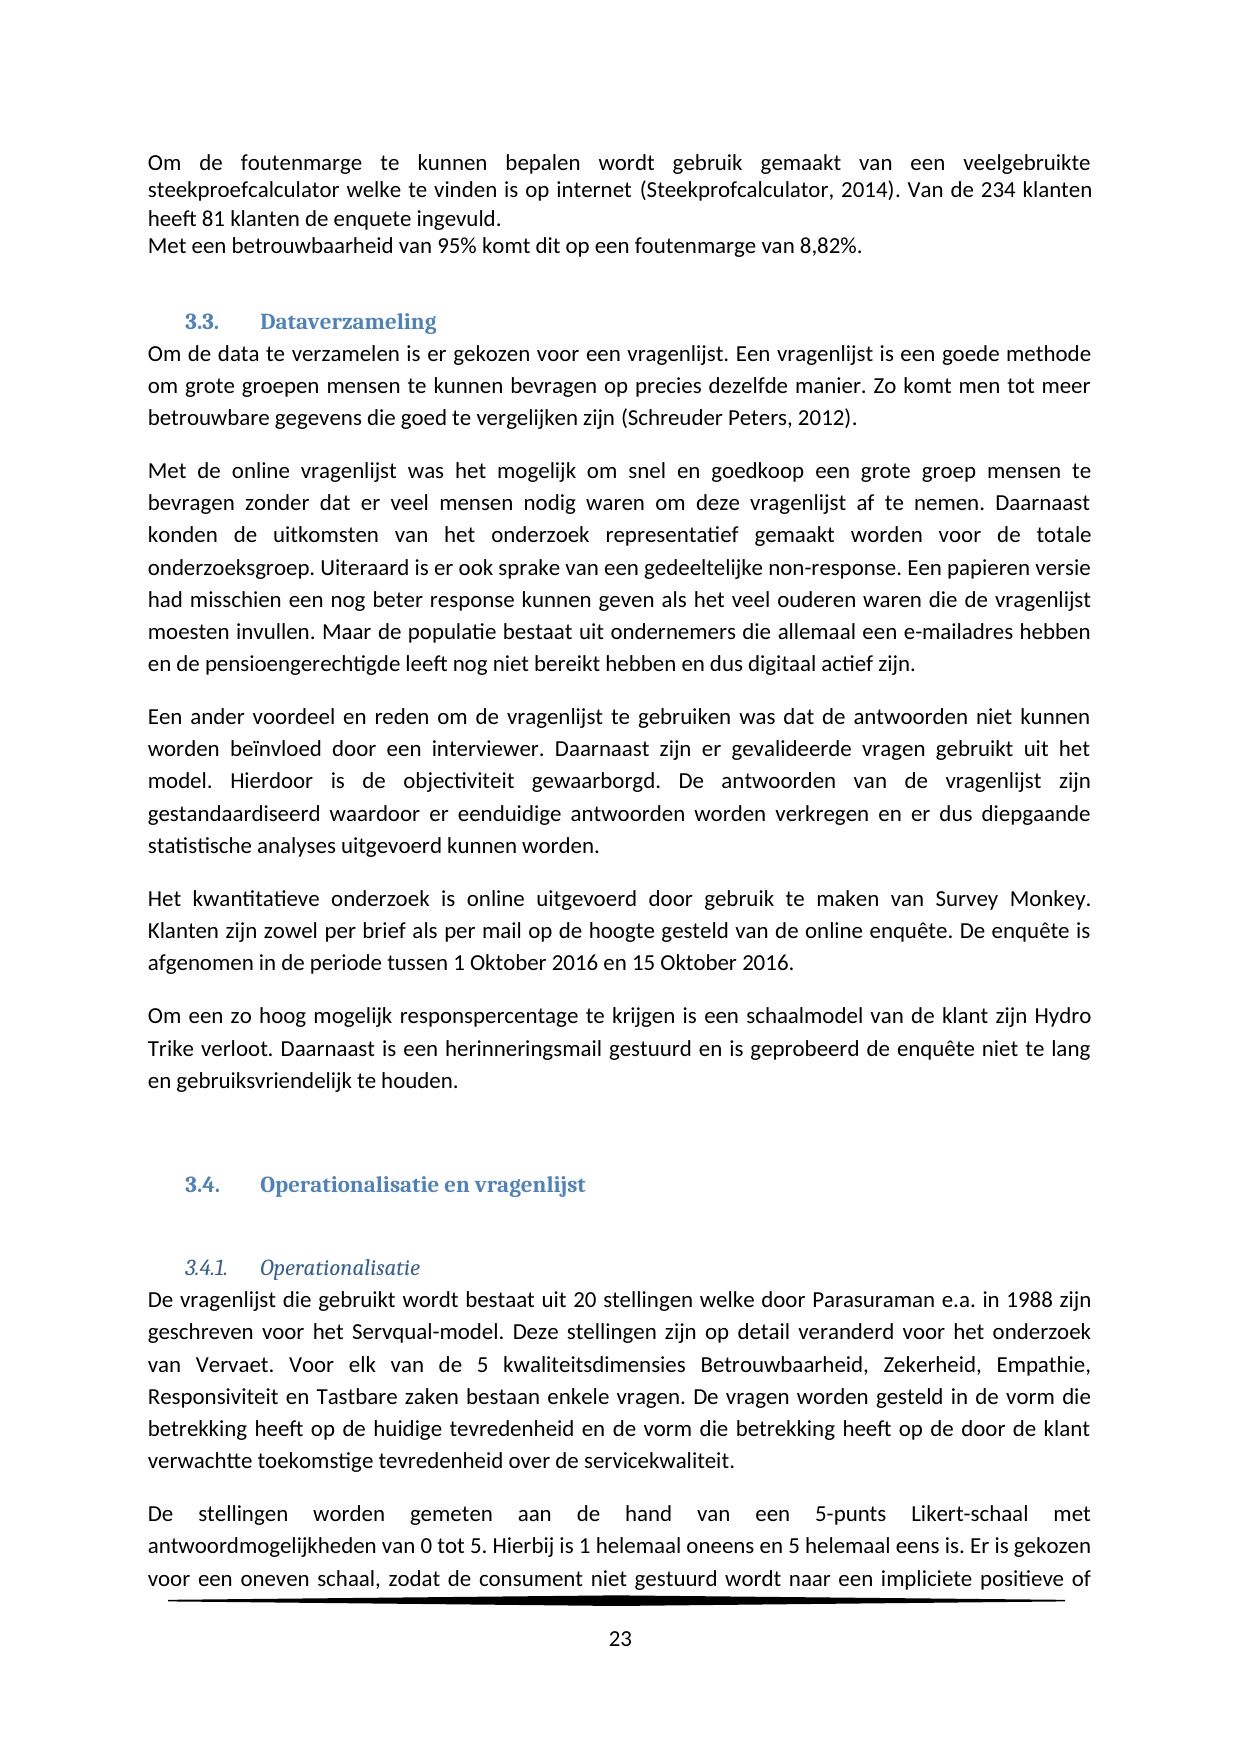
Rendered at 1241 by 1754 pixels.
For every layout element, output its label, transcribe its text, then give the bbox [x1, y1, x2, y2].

text Om de data te verzamelen is er gekozen voor een vragenlijst. Een vragenlijst is een goede methode om grote groepen mensen te kunnen bevragen op precies dezelfde manier. Zo komt men tot meer betrouwbare gegevens die goed te vergelijken zijn. [148, 339, 1093, 431]
text Met een betrouwbaarheid van 95% komt dit op een foutenmarge van 8,82%. [148, 232, 1093, 260]
subtitle Dataverzameling [185, 308, 1093, 335]
text De vragenlijst die gebruikt wordt bestaat uit 20 stellingen welke door Parasuraman e.a. in 1988 zijn geschreven voor het Servqual-model. Deze stellingen zijn op detail veranderd voor het onderzoek van Vervaet. Voor elk van de 5 kwaliteitsdimensies Betrouwbaarheid, Zekerheid, Empathie, Responsiviteit en Tastbare zaken bestaan enkele vragen. De vragen worden gesteld in de vorm die betrekking heeft op de huidige tevredenheid en de vorm die betrekking heeft op de door de klant verwachtte toekomstige tevredenheid over de servicekwaliteit. [148, 1285, 1093, 1474]
text Een ander voordeel en reden om de vragenlijst te gebruiken was dat de antwoorden niet kunnen worden beïnvloed door een interviewer. Daarnaast zijn er gevalideerde vragen gebruikt uit het model. Hierdoor is de objectiviteit gewaarborgd. De antwoorden van de vragenlijst zijn gestandaardiseerd waardoor er eenduidige antwoorden worden verkregen en er dus diepgaande statistische analyses uitgevoerd kunnen worden. [148, 702, 1093, 859]
text Om een zo hoog mogelijk responspercentage te krijgen is een schaalmodel van de klant zijn Hydro Trike verloot. Daarnaast is een herinneringsmail gestuurd en is geprobeerd de enquête niet te lang en gebruiksvriendelijk te houden. [148, 1001, 1093, 1094]
subtitle Operationalisatie [185, 1255, 1093, 1281]
text Met de online vragenlijst was het mogelijk om snel en goedkoop een grote groep mensen te bevragen zonder dat er veel mensen nodig waren om deze vragenlijst af te nemen. Daarnaast konden de uitkomsten van het onderzoek representatief gemaakt worden voor de totale onderzoeksgroep. Uiteraard is er ook sprake van een gedeeltelijke non-response. Een papieren versie had misschien een nog beter response kunnen geven als het veel ouderen waren die de vragenlijst moesten invullen. Maar de populatie bestaat uit ondernemers die allemaal een e-mailadres hebben en de pensioengerechtigde leeft nog niet bereikt hebben en dus digitaal actief zijn. [148, 456, 1093, 677]
text Om de foutenmarge te kunnen bepalen wordt gebruik gemaakt van een veelgebruikte steekproefcalculator welke te vinden is op internet . Van de 234 klanten heeft 81 klanten de enquete ingevuld. [148, 148, 1093, 232]
subtitle Operationalisatie en vragenlijst [185, 1172, 1093, 1198]
text Het kwantitatieve onderzoek is online uitgevoerd door gebruik te maken van Survey Monkey. Klanten zijn zowel per brief als per mail op de hoogte gesteld van de online enquête. De enquête is afgenomen in de periode tussen 1 Oktober 2016 en 15 Oktober 2016. [148, 884, 1093, 976]
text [148, 1499, 1093, 1592]
